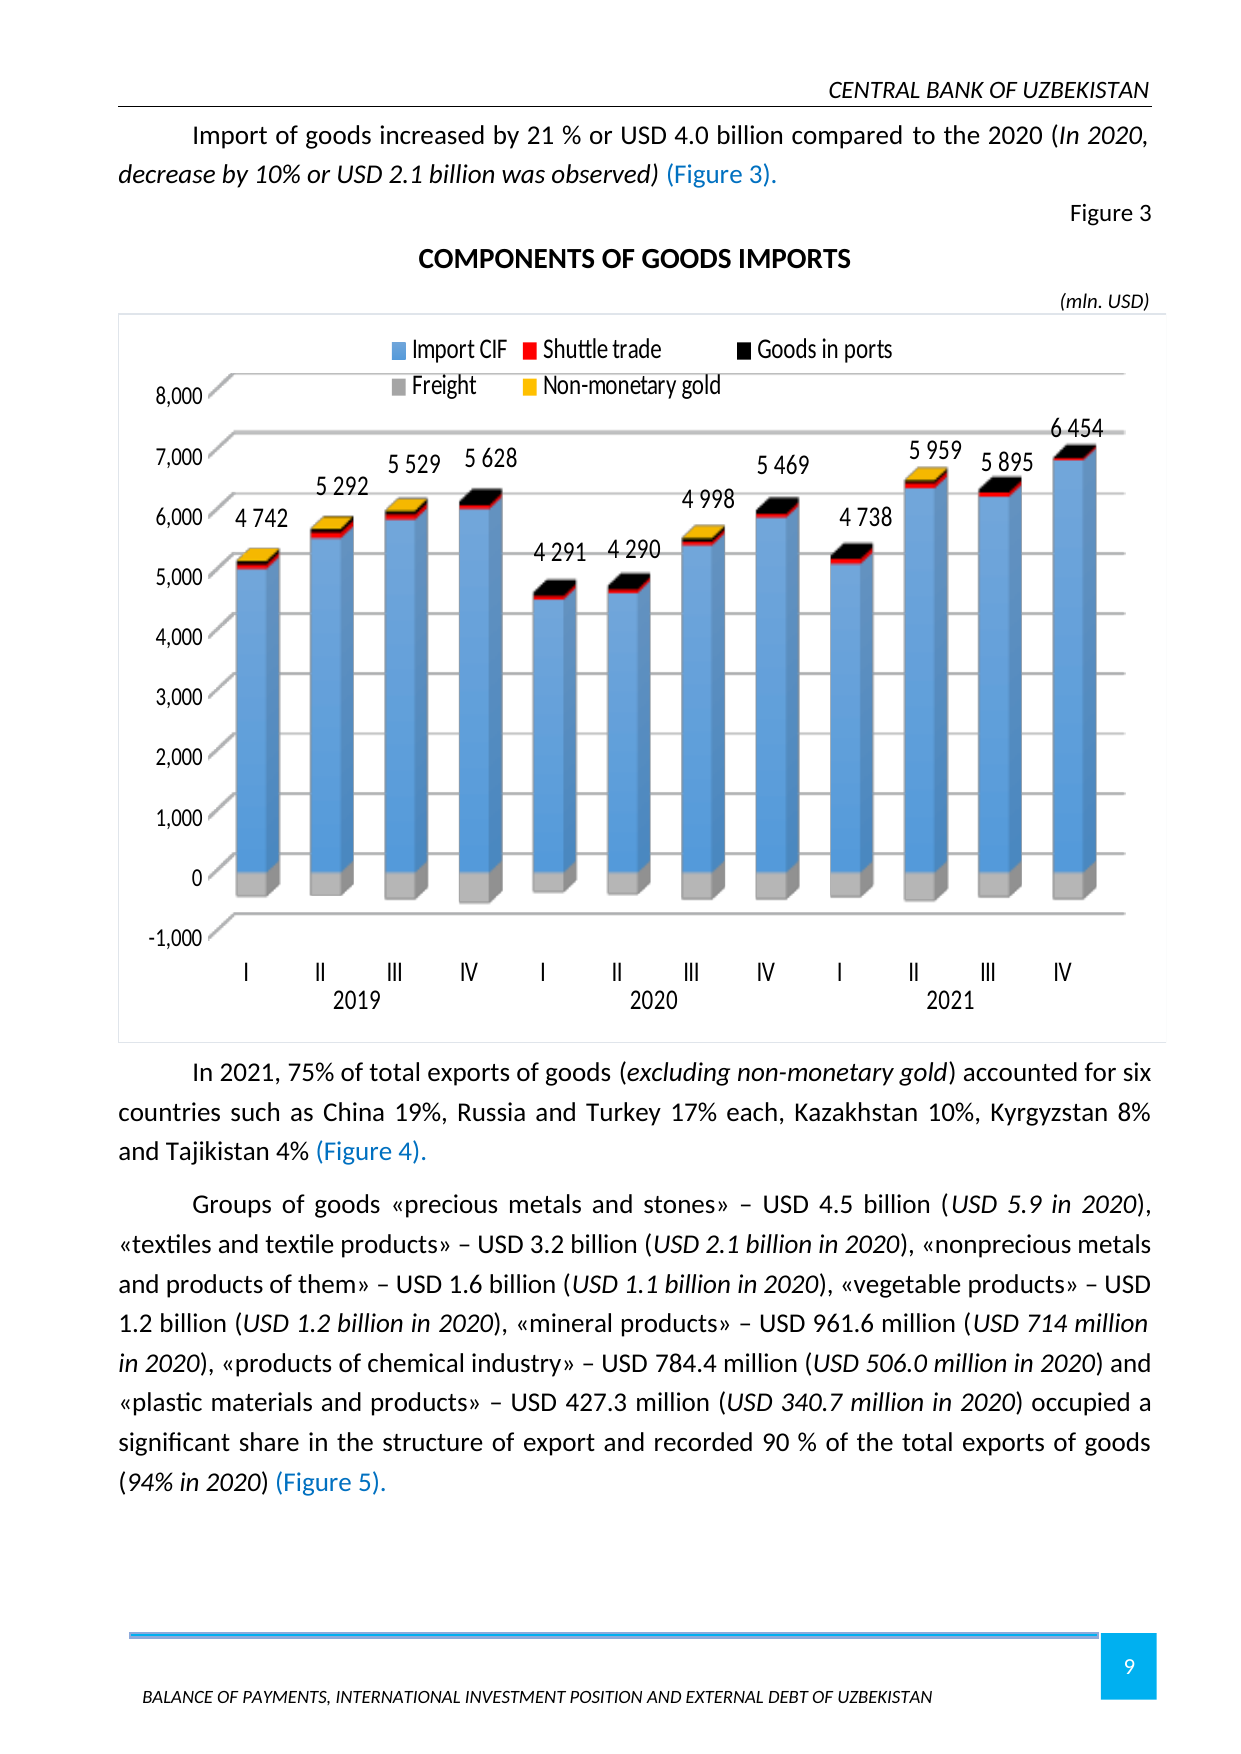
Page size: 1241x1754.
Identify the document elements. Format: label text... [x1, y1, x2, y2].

text (mln. USD) [118, 288, 1152, 313]
text Import of goods increased by 21 % or USD 4.0 billion compared to the 2020 (In 2020, decrease by 10% or USD 2.1 billion was observed) (Figure 3). [118, 118, 1152, 191]
text COMPONENTS OF GOODS IMPORTS [118, 240, 1152, 276]
text In 2021, 75% of total exports of goods (excluding non-monetary gold) accounted for six countries such as China 19%, Russia and Turkey 17% each, Kazakhstan 10%, Kyrgyzstan 8% and Tajikistan 4% (Figure 4). [118, 1055, 1152, 1168]
text Figure 3 [118, 197, 1152, 228]
text Groups of goods «precious metals and stones» – USD 4.5 billion (USD 5.9 in 2020), «textiles and textile products» – USD 3.2 billion (USD 2.1 billion in 2020), «nonprecious metals and products of them» – USD 1.6 billion (USD 1.1 billion in 2020), «vegetable products» – USD 1.2 billion (USD 1.2 billion in 2020), «mineral products» – USD 961.6 million (USD 714 million in 2020), «products of chemical industry» – USD 784.4 million (USD 506.0 million in 2020) and «plastic materials and products» – USD 427.3 million (USD 340.7 million in 2020) occupied a significant share in the structure of export and recorded 90 % of the total exports of goods (94% in 2020) (Figure 5). [118, 1188, 1152, 1498]
